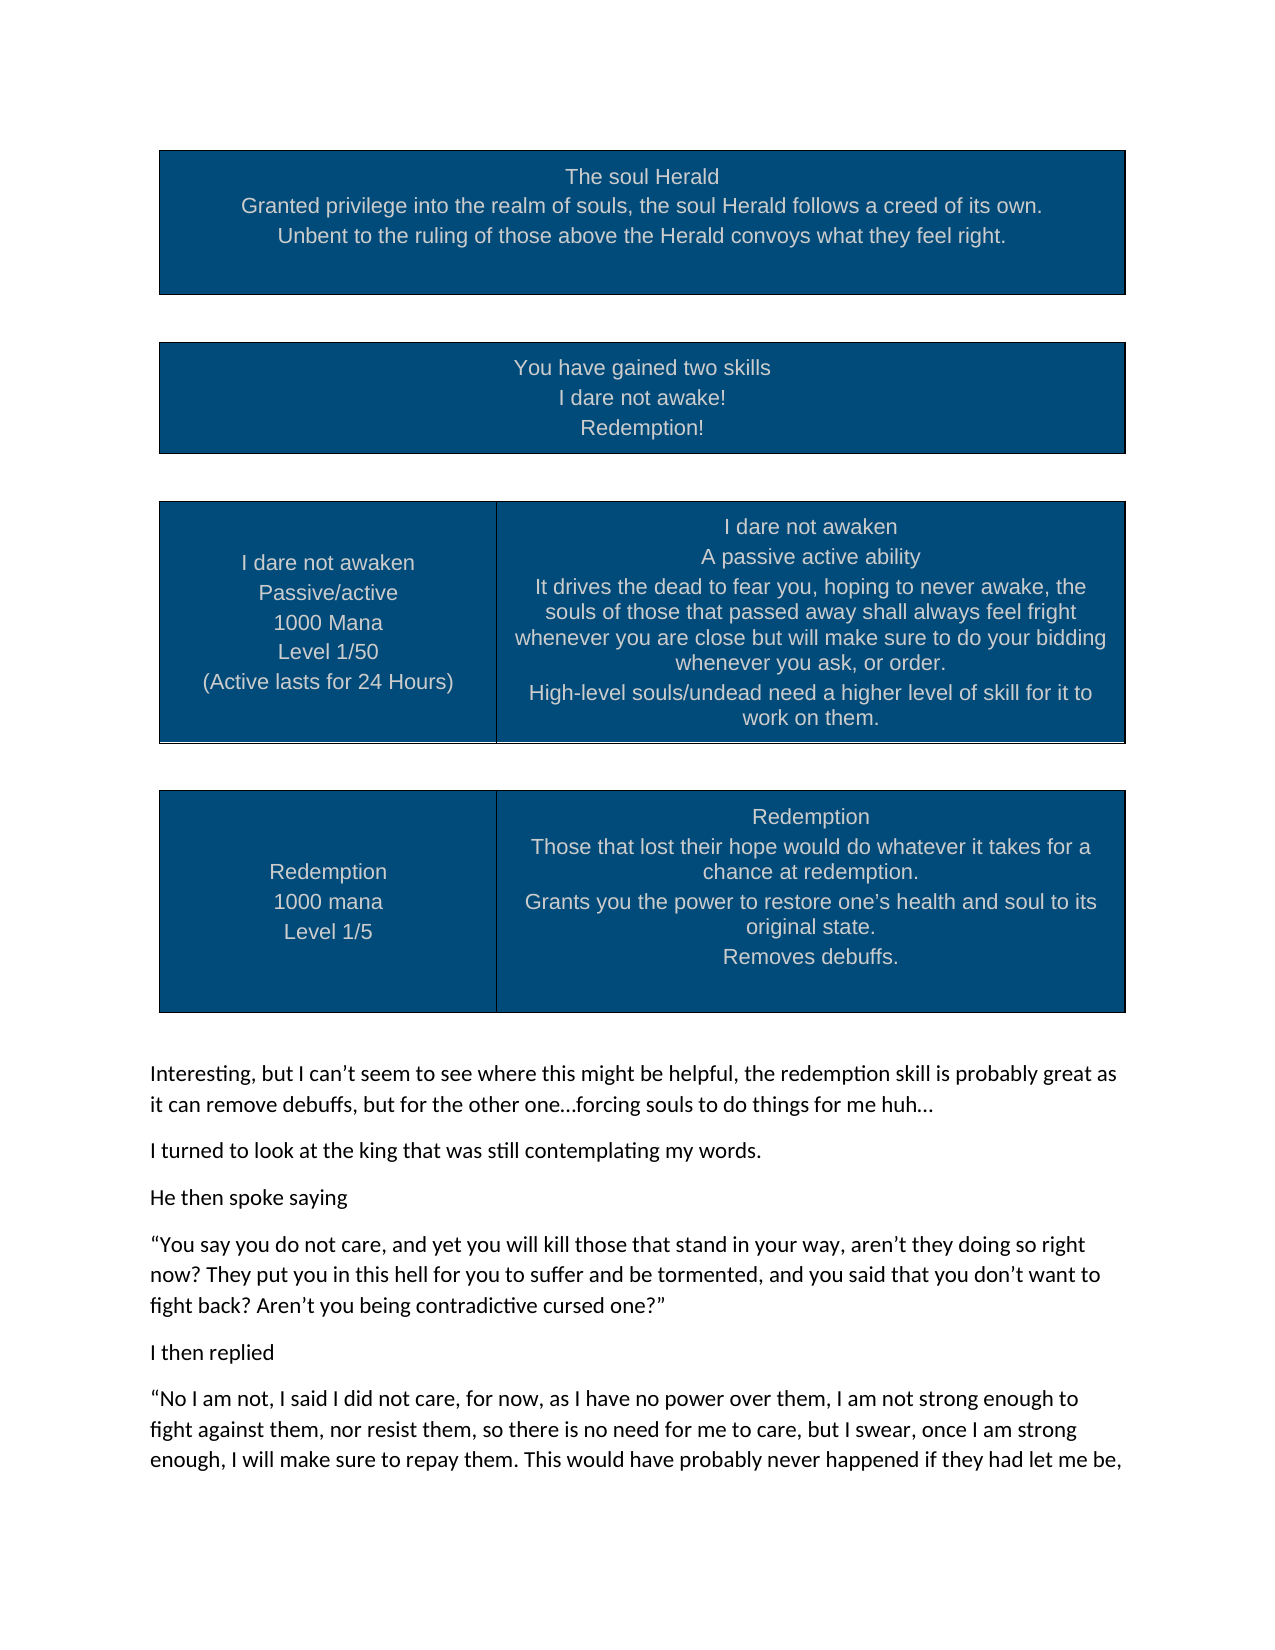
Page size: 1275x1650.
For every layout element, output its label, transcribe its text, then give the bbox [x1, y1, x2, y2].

text Interesting, but I can’t seem to see where this might be helpful, the redemption skill is probably great as it can remove debuffs, but for the other one…forcing souls to do things for me huh… [150, 1059, 1125, 1118]
table_header You have gained two skills I dare not awake! Redemption! [160, 343, 1124, 453]
table_header Redemption 1000 mana Level 1/5 [160, 791, 496, 1012]
text “You say you do not care, and yet you will kill those that stand in your way, aren’t they doing so right now? They put you in this hell for you to suffer and be tormented, and you said that you don’t want to fight back? Aren’t you being contradictive cursed one?” [150, 1230, 1125, 1319]
table_header Redemption Those that lost their hope would do whatever it takes for a chance at redemption. Grants you the power to restore one’s health and soul to its original state. Removes debuffs. [497, 791, 1124, 1012]
text I then replied [150, 1338, 1125, 1366]
table_header I dare not awaken A passive active ability It drives the dead to fear you, hoping to never awake, the souls of those that passed away shall always feel fright whenever you are close but will make sure to do your bidding whenever you ask, or order. High-level souls/undead need a higher level of skill for it to work on them. [497, 502, 1124, 742]
table_header I dare not awaken Passive/active 1000 Mana Level 1/50 (Active lasts for 24 Hours) [160, 502, 496, 742]
text He then spoke saying [150, 1183, 1125, 1211]
text I turned to look at the king that was still contemplating my words. [150, 1137, 1125, 1164]
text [150, 1384, 1125, 1473]
table_header The soul Herald Granted privilege into the realm of souls, the soul Herald follows a creed of its own. Unbent to the ruling of those above the Herald convoys what they feel right. [160, 151, 1124, 294]
